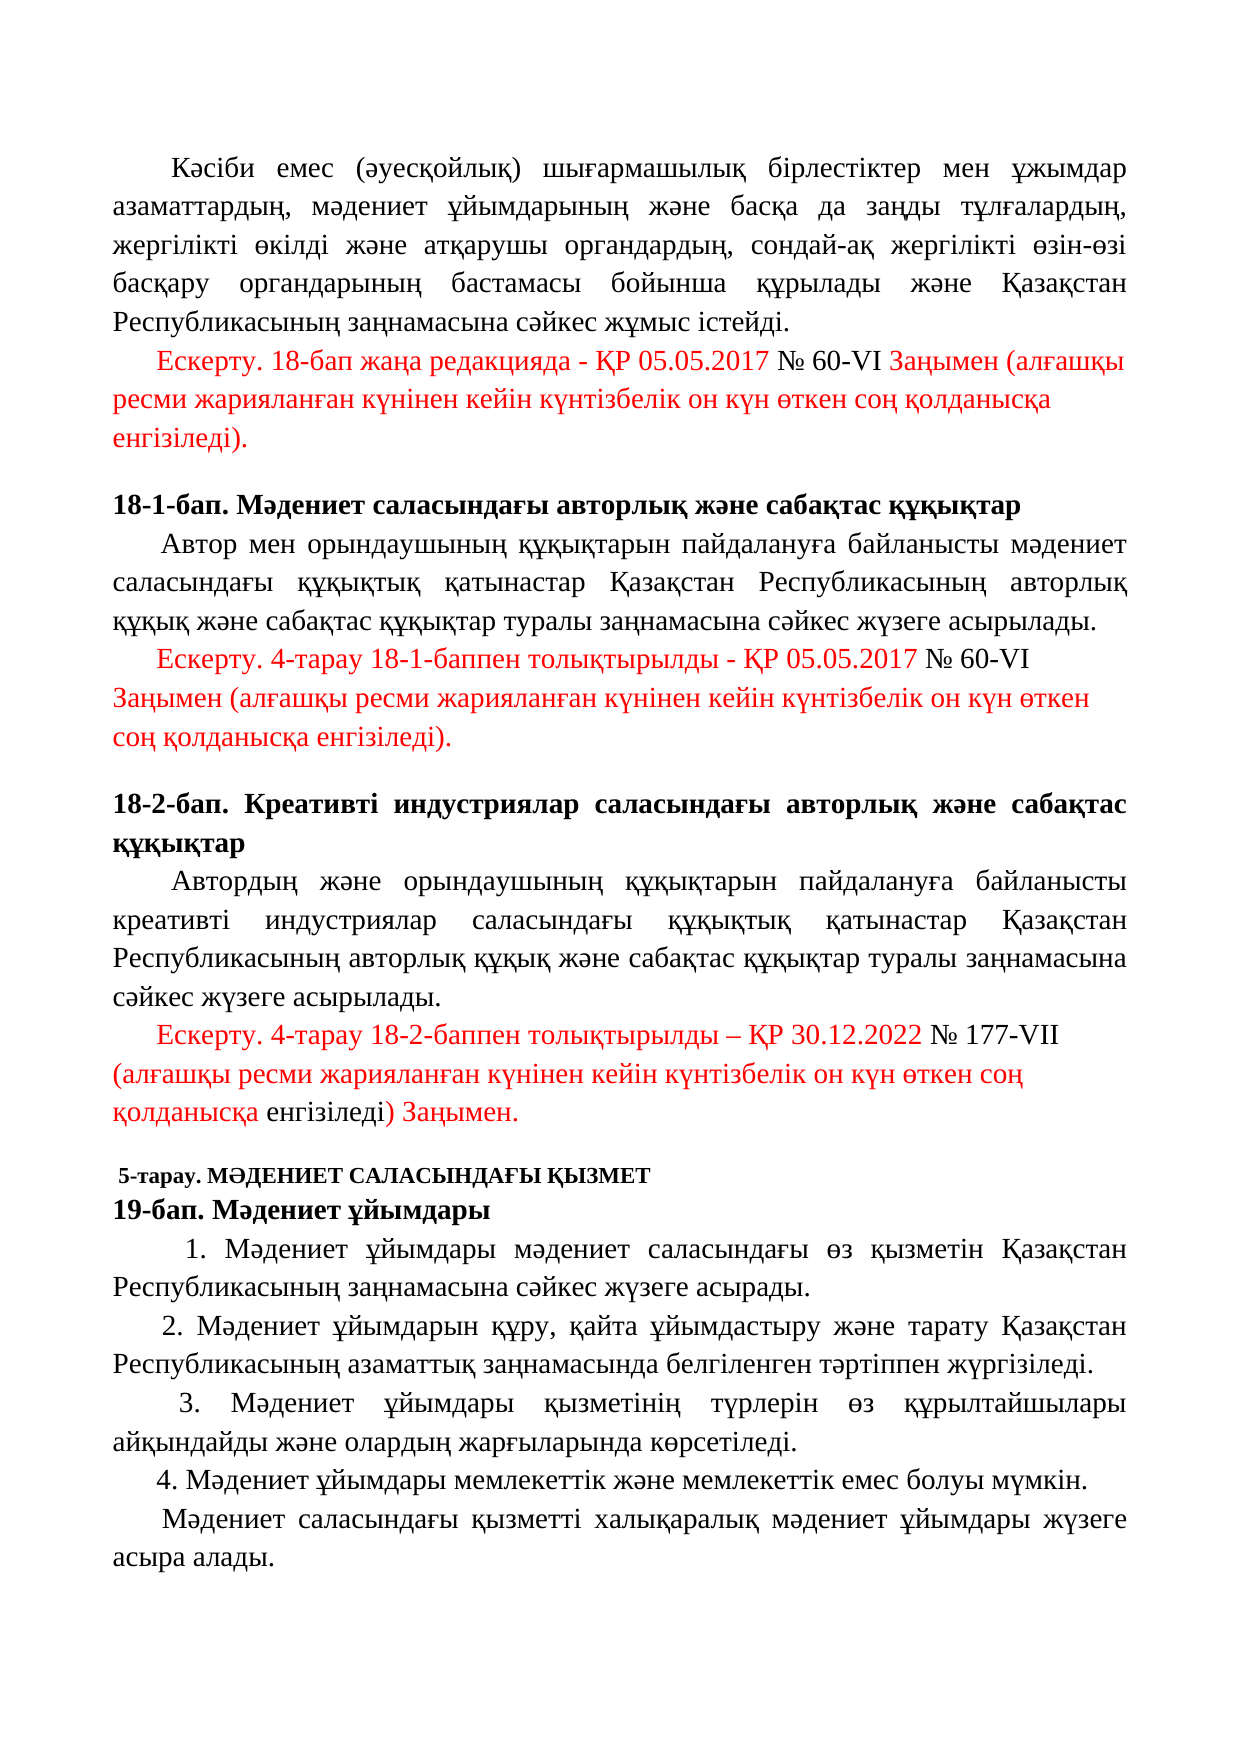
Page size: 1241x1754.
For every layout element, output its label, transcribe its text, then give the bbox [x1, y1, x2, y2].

text 19-бап. Мәдениет ұйымдары [112, 1192, 1128, 1226]
text Ескерту. 4-тарау 18-2-баппен толықтырылды – ҚР 30.12.2022 № 177-VII (алғашқы ресми жарияланған күнінен кейін күнтізбелік он күн өткен соң қолданысқа енгізіледі) Заңымен. [112, 1017, 1128, 1158]
text Ескерту. 18-бап жаңа редакцияда - ҚР 05.05.2017 № 60-VI Заңымен (алғашқы ресми жарияланған күнінен кейін күнтізбелік он күн өткен соң қолданысқа енгізіледі). [112, 343, 1128, 483]
text 18-1-бап. Мәдениет саласындағы авторлық және сабақтас құқықтар [112, 487, 1128, 521]
text Мәдениет саласындағы қызметті халықаралық мәдениет ұйымдары жүзеге асыра алады. [112, 1501, 1128, 1573]
text 5-тарау. МӘДЕНИЕТ САЛАСЫНДАҒЫ ҚЫЗМЕТ [112, 1162, 1128, 1188]
text Ескерту. 4-тарау 18-1-баппен толықтырылды - ҚР 05.05.2017 № 60-VI Заңымен (алғашқы ресми жарияланған күнінен кейін күнтізбелік он күн өткен соң қолданысқа енгізіледі). [112, 642, 1128, 782]
text 4. Мәдениет ұйымдары мемлекеттік және мемлекеттік емес болуы мүмкін. [112, 1462, 1128, 1496]
text Автор мен орындаушының құқықтарын пайдалануға байланысты мәдениет саласындағы құқықтық қатынастар Қазақстан Республикасының авторлық құқық және сабақтас құқықтар туралы заңнамасына сәйкес жүзеге асырылады. [112, 526, 1128, 637]
text 1. Мәдениет ұйымдары мәдениет саласындағы өз қызметін Қазақстан Республикасының заңнамасына сәйкес жүзеге асырады. [112, 1231, 1128, 1303]
text Автордың және орындаушының құқықтарын пайдалануға байланысты креативті индустриялар саласындағы құқықтық қатынастар Қазақстан Республикасының авторлық құқық және сабақтас құқықтар туралы заңнамасына сәйкес жүзеге асырылады. [112, 863, 1128, 1012]
text 2. Мәдениет ұйымдарын құру, қайта ұйымдастыру және тарату Қазақстан Республикасының азаматтық заңнамасында белгіленген тәртіппен жүргізіледі. [112, 1308, 1128, 1380]
text 3. Мәдениет ұйымдары қызметінің түрлерін өз құрылтайшылары айқындайды және олардың жарғыларында көрсетіледі. [112, 1385, 1128, 1457]
text 18-2-бап. Креативті индустриялар саласындағы авторлық және сабақтас құқықтар [112, 786, 1128, 858]
text Кәсіби емес (әуесқойлық) шығармашылық бірлестіктер мен ұжымдар азаматтардың, мәдениет ұйымдарының және басқа да заңды тұлғалардың, жергілікті өкілді және атқарушы органдардың, сондай-ақ жергілікті өзін-өзі басқару органдарының бастамасы бойынша құрылады және Қазақстан Республикасының заңнамасына сәйкес жұмыс істейді. [112, 150, 1128, 338]
